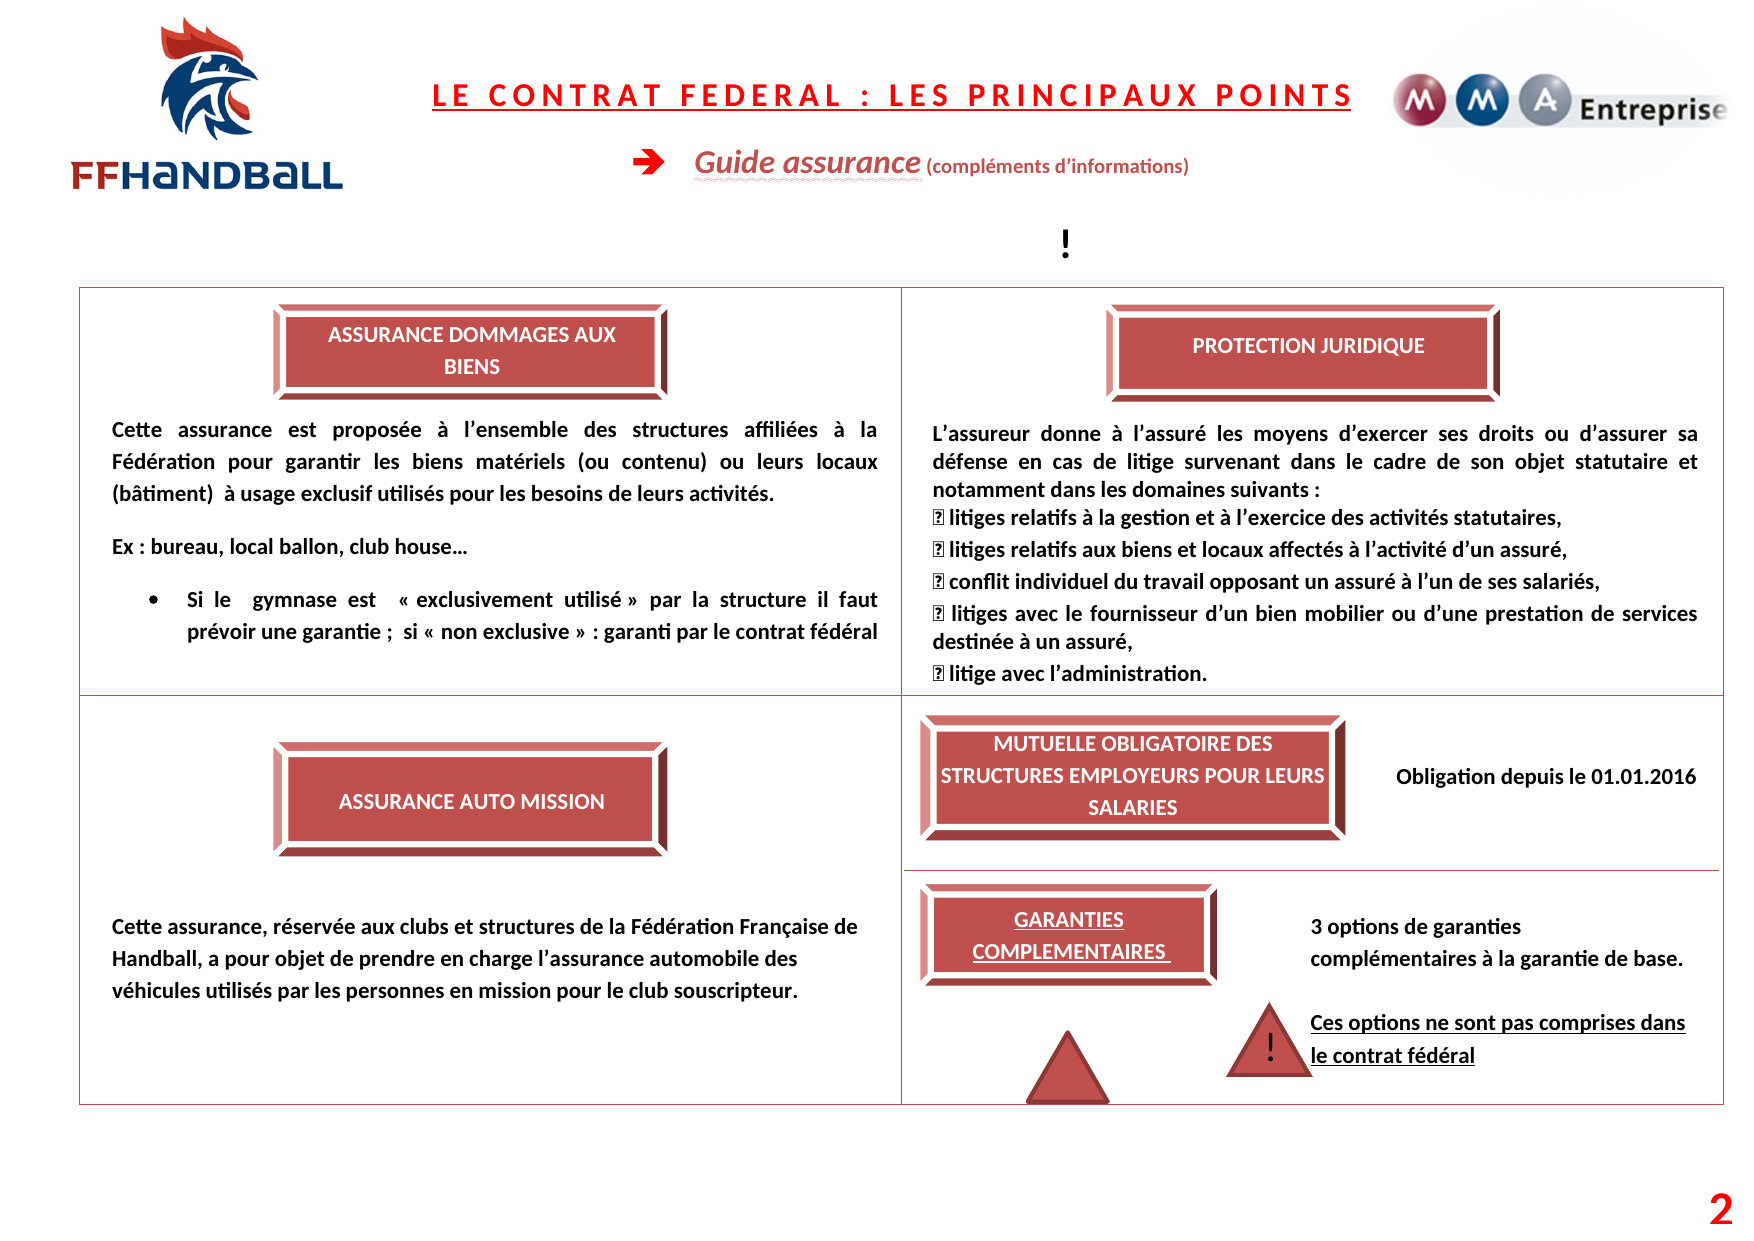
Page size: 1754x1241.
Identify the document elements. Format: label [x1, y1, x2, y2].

picture [19, 5, 394, 199]
picture [1411, 15, 1708, 187]
